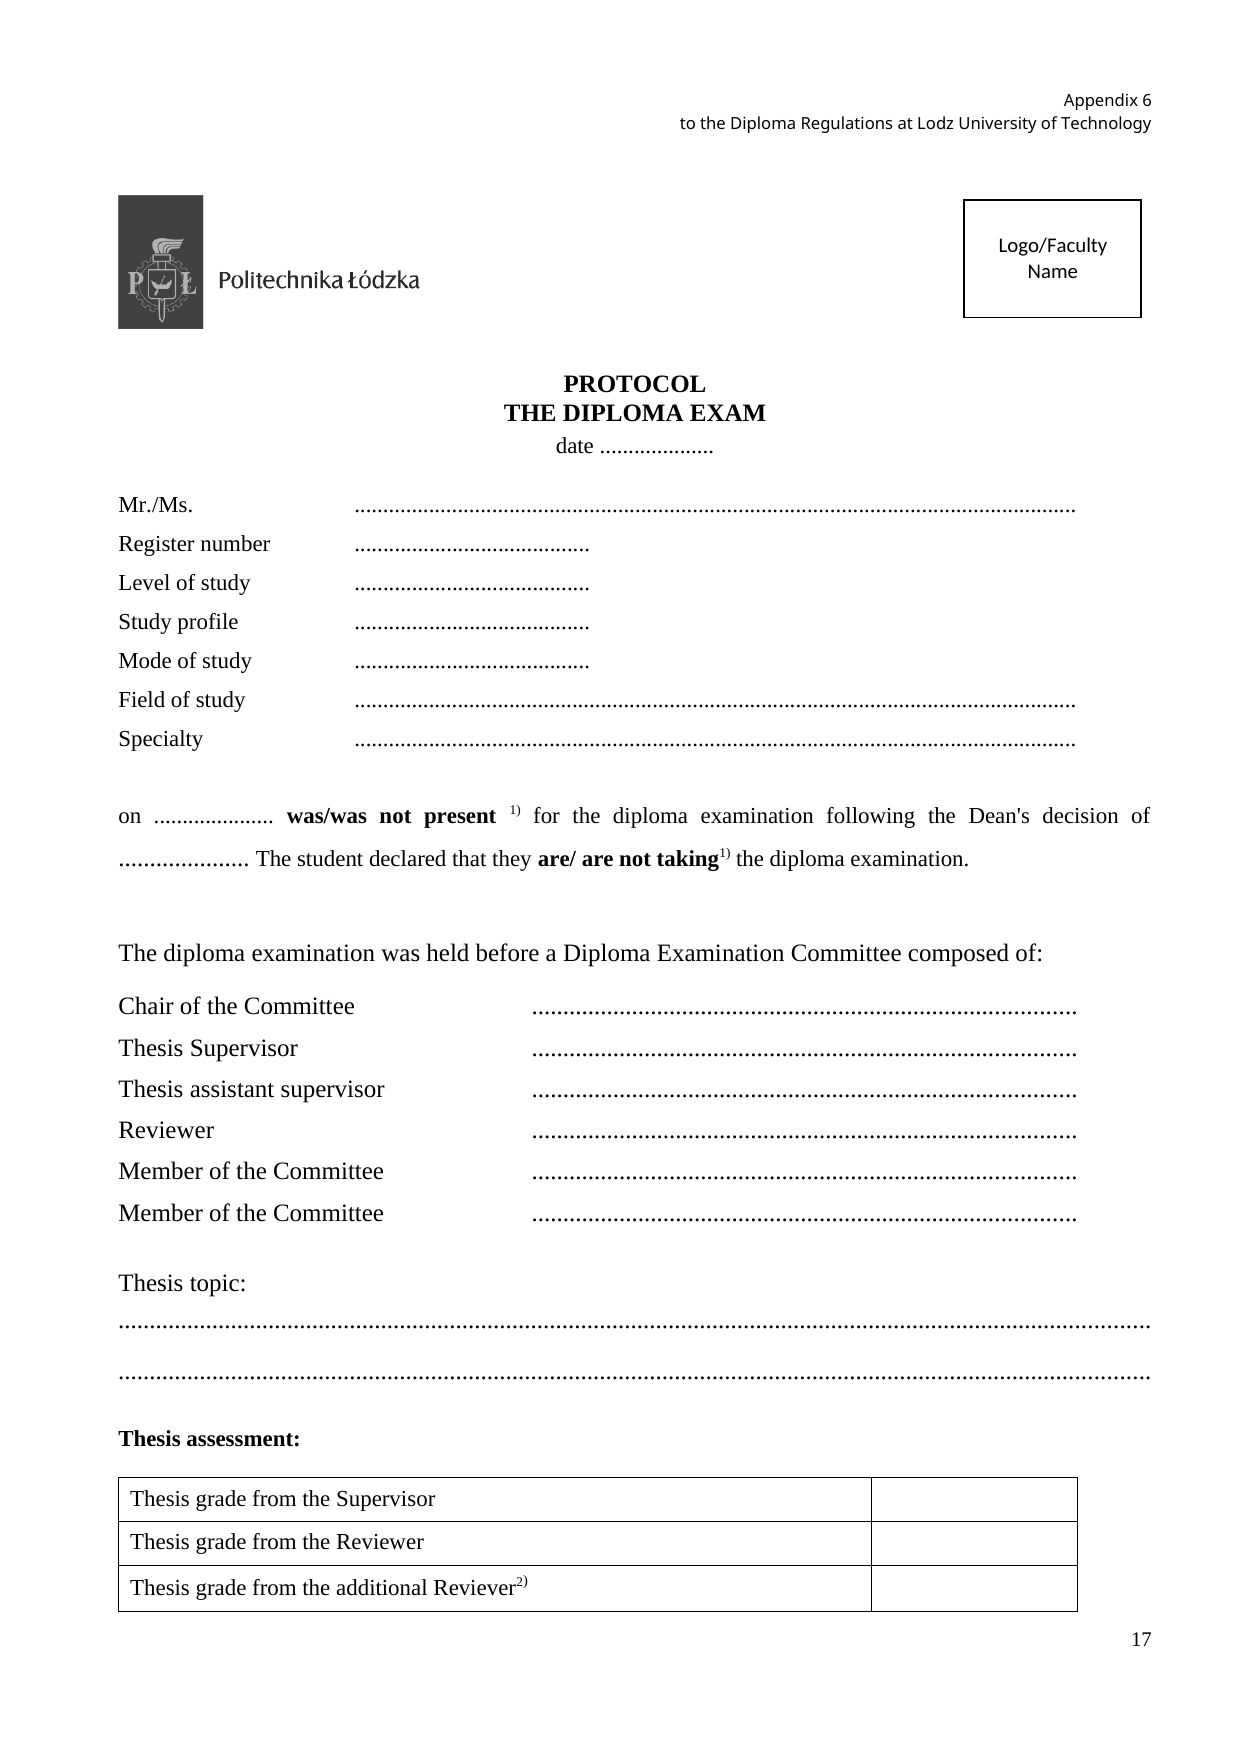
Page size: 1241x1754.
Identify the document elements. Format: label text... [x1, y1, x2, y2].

text Member of the Committee [118, 1198, 1152, 1226]
text Field of study [118, 686, 1152, 712]
text Thesis Supervisor [118, 1033, 1152, 1061]
text Thesis assistant supervisor [118, 1074, 1152, 1103]
text Reviewer [118, 1115, 1152, 1144]
text Chair of the Committee [118, 991, 1152, 1020]
subtitle Appendix 6 [118, 89, 1152, 111]
text date .................... [118, 433, 1152, 459]
text The diploma examination was held before a Diploma Examination Committee composed of: [118, 938, 1152, 966]
text Mr./Ms. [118, 492, 1152, 518]
table_header Thesis grade from the Supervisor [119, 1478, 871, 1521]
table_cell [872, 1522, 1077, 1565]
text on ..................... was/was not present 1) for the diploma examination following the Dean's decision of ..................... The student declared that they are/ are not taking1) the diploma examination. [118, 802, 1152, 872]
table_cell [872, 1566, 1077, 1611]
text PROTOCOL THE DIPLOMA EXAM [118, 369, 1152, 426]
text Mode of study [118, 647, 1152, 673]
text Level of study [118, 569, 1152, 596]
text Study profile [118, 608, 1152, 634]
text Specialty [118, 725, 1152, 751]
subtitle to the Diploma Regulations at Lodz University of Technology [118, 111, 1152, 134]
table_cell Thesis grade from the additional Reviever2) [119, 1566, 871, 1611]
text Thesis assessment: [118, 1424, 1152, 1451]
table_cell Thesis grade from the Reviewer [119, 1522, 871, 1565]
text Member of the Committee [118, 1156, 1152, 1185]
table_header [872, 1478, 1077, 1521]
text Thesis topic: [118, 1268, 1152, 1296]
text Register number [118, 530, 1152, 557]
